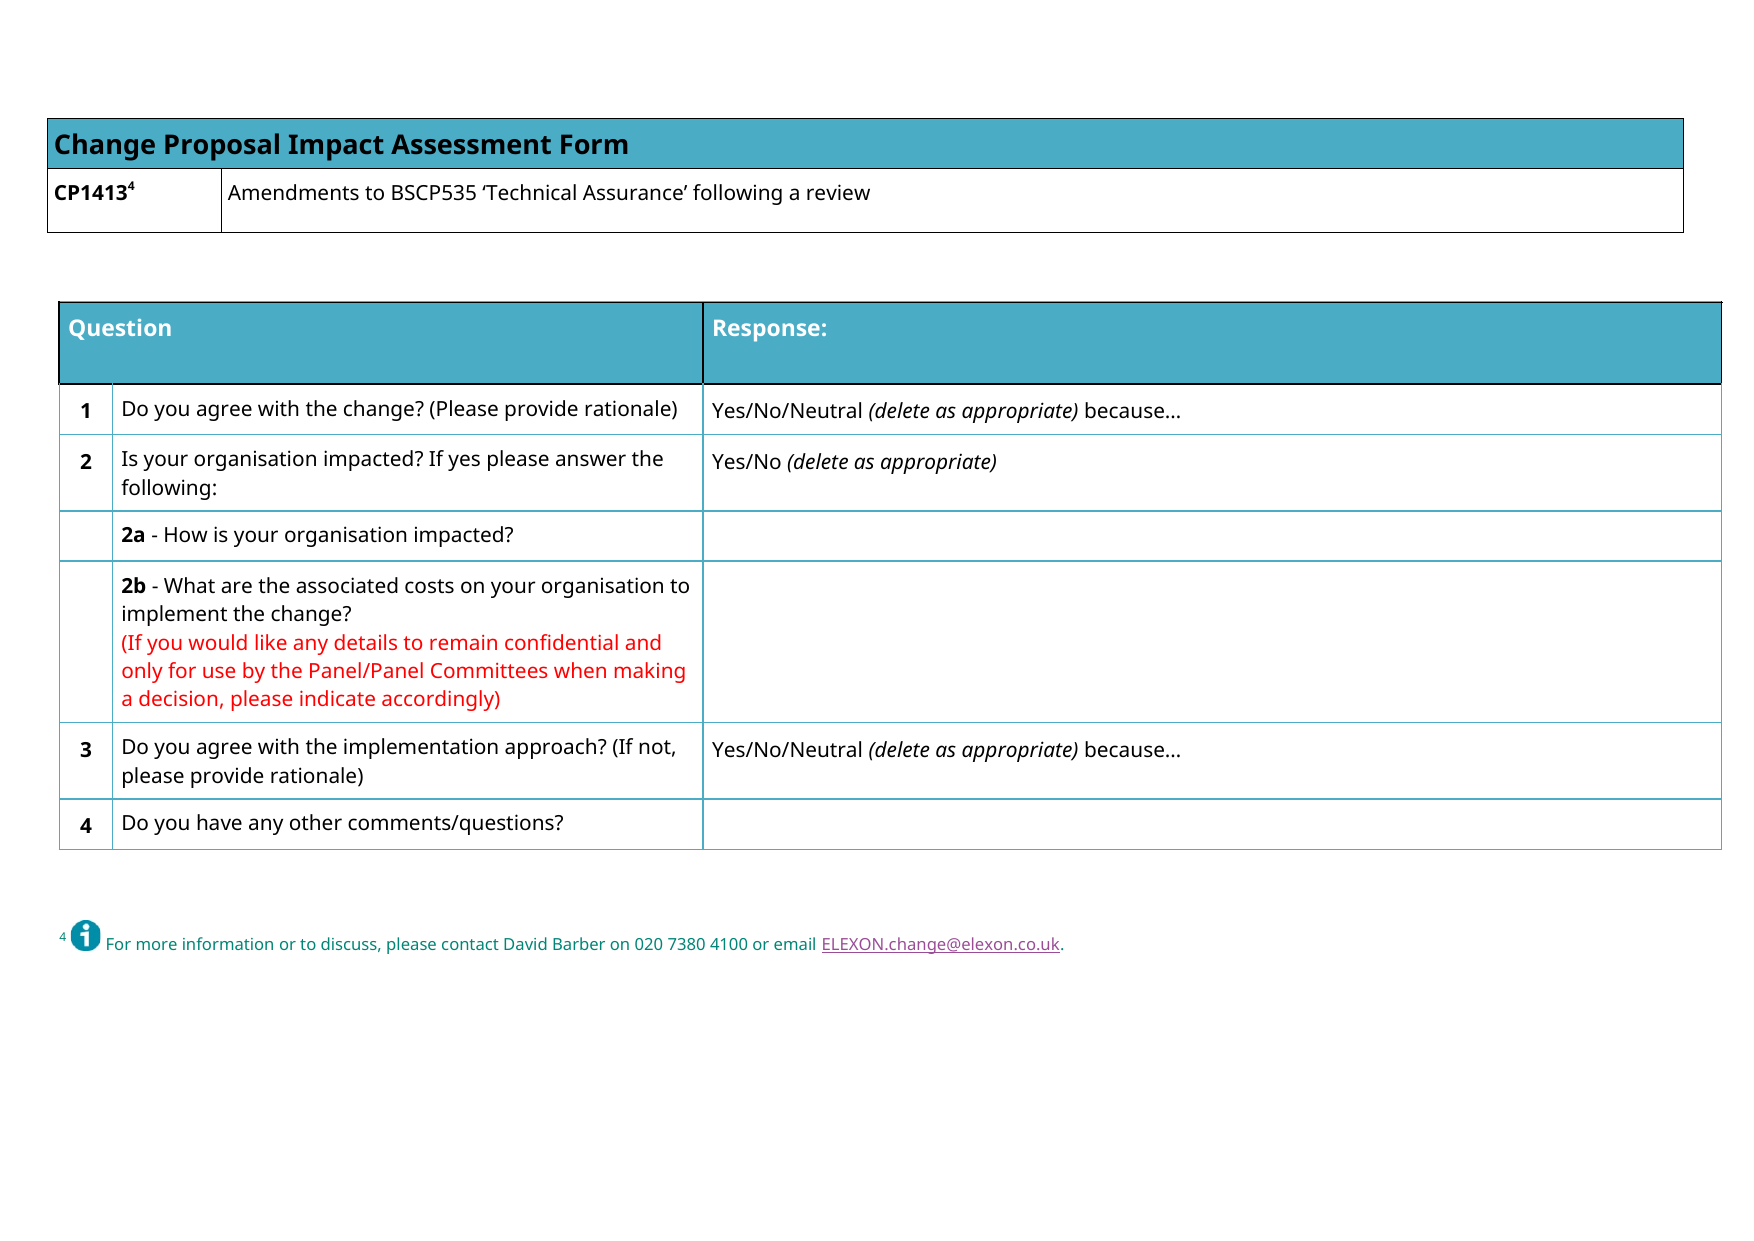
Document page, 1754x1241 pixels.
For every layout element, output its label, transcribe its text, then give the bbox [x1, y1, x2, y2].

table_cell 1 [60, 385, 112, 434]
table_cell Yes/No/Neutral (delete as appropriate) because… [704, 723, 1721, 798]
table_header Question [60, 303, 702, 383]
table_cell Is your organisation impacted? If yes please answer the following: [113, 435, 702, 510]
table_header Response: [704, 303, 1721, 383]
table_cell 2b - What are the associated costs on your organisation to implement the change? (If you would like any details to remain confidential and only for use by the Panel/Panel Committees when making a decision, please indicate accordingly) [113, 562, 702, 722]
table_cell [704, 562, 1721, 722]
table_cell 2a - How is your organisation impacted? [113, 512, 702, 560]
table_cell 2 [60, 435, 112, 510]
table_cell [704, 512, 1721, 560]
table_header Change Proposal Impact Assessment Form [48, 119, 1683, 168]
picture [70, 920, 101, 951]
table_cell Yes/No (delete as appropriate) [704, 435, 1721, 510]
table_cell [60, 512, 112, 560]
table_cell 4 [60, 800, 112, 848]
table_cell Yes/No/Neutral (delete as appropriate) because… [704, 385, 1721, 434]
table_cell [704, 800, 1721, 848]
table_cell Do you agree with the implementation approach? (If not, please provide rationale) [113, 723, 702, 798]
table_cell Do you have any other comments/questions? [113, 800, 702, 848]
table_cell [60, 562, 112, 722]
table_cell Do you agree with the change? (Please provide rationale) [113, 385, 702, 434]
table_cell CP1413 [48, 169, 221, 232]
table_cell Amendments to BSCP535 ‘Technical Assurance’ following a review [222, 169, 1683, 232]
table_cell 3 [60, 723, 112, 798]
